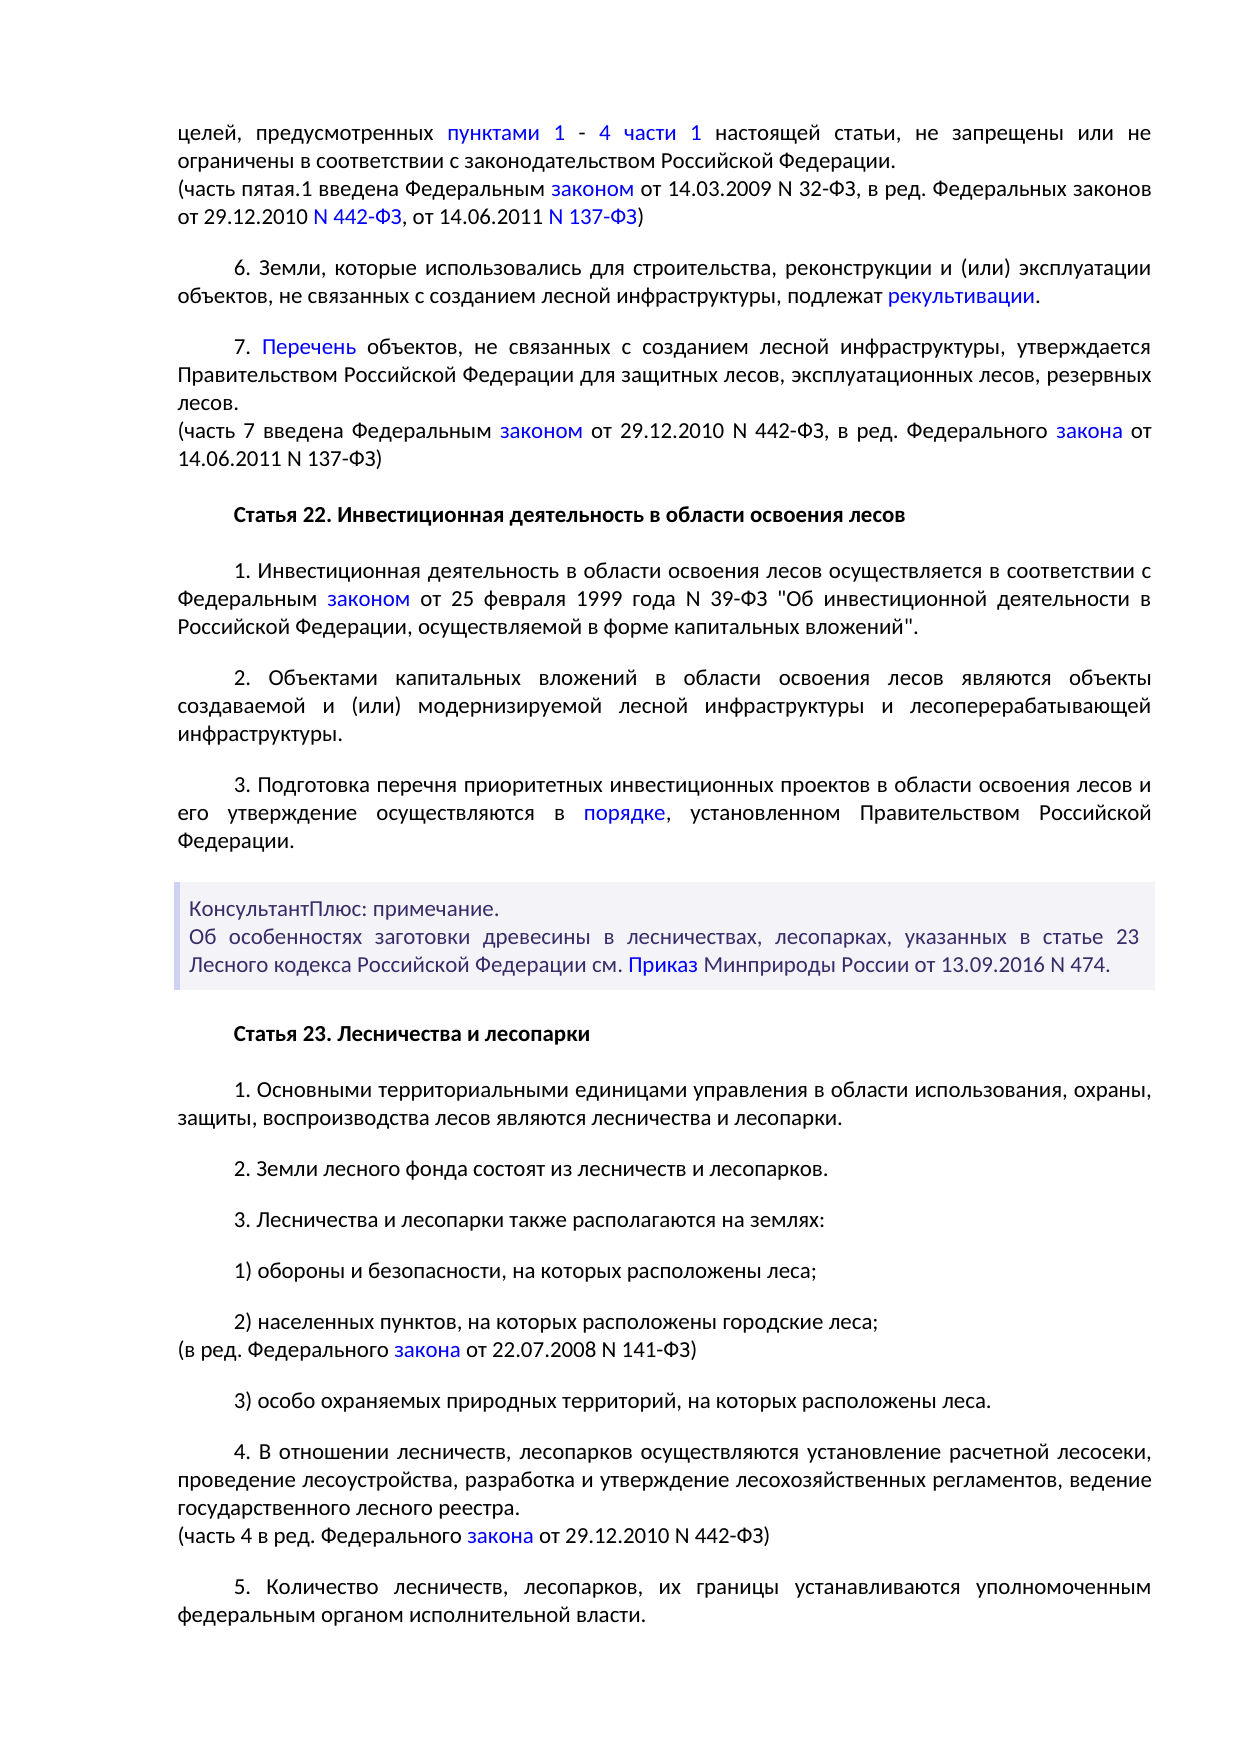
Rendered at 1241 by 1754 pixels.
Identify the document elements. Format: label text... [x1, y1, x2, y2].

text 2. Объектами капитальных вложений в области освоения лесов являются объекты создаваемой и (или) модернизируемой лесной инфраструктуры и лесоперерабатывающей инфраструктуры. [177, 663, 1152, 747]
text 3. Подготовка перечня приоритетных инвестиционных проектов в области освоения лесов и его утверждение осуществляются в порядке, установленном Правительством Российской Федерации. [177, 770, 1152, 854]
text 2. Земли лесного фонда состоят из лесничеств и лесопарков. [177, 1154, 1152, 1182]
text 5. Количество лесничеств, лесопарков, их границы устанавливаются уполномоченным федеральным органом исполнительной власти. [177, 1572, 1152, 1628]
title Статья 23. Лесничества и лесопарки [177, 1019, 1152, 1047]
text 1. Основными территориальными единицами управления в области использования, охраны, защиты, воспроизводства лесов являются лесничества и лесопарки. [177, 1075, 1152, 1131]
text 3. Лесничества и лесопарки также располагаются на землях: [177, 1205, 1152, 1233]
text 6. Земли, которые использовались для строительства, реконструкции и (или) эксплуатации объектов, не связанных с созданием лесной инфраструктуры, подлежат рекультивации. [177, 253, 1152, 309]
text 4. В отношении лесничеств, лесопарков осуществляются установление расчетной лесосеки, проведение лесоустройства, разработка и утверждение лесохозяйственных регламентов, ведение государственного лесного реестра. [177, 1437, 1152, 1521]
text (в ред. Федерального закона от 22.07.2008 N 141-ФЗ) [177, 1335, 1152, 1363]
text (часть 7 введена Федеральным законом от 29.12.2010 N 442-ФЗ, в ред. Федерального закона от 14.06.2011 N 137-ФЗ) [177, 416, 1152, 472]
text 2) населенных пунктов, на которых расположены городские леса; [177, 1307, 1152, 1335]
text 7. Перечень объектов, не связанных с созданием лесной инфраструктуры, утверждается Правительством Российской Федерации для защитных лесов, эксплуатационных лесов, резервных лесов. [177, 332, 1152, 416]
table_header КонсультантПлюс: примечание. Об особенностях заготовки древесины в лесничествах, лесопарках, указанных в статье 23 Лесного кодекса Российской Федерации см. Приказ Минприроды России от 13.09.2016 N 474. [180, 882, 1149, 990]
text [177, 118, 1152, 174]
text 3) особо охраняемых природных территорий, на которых расположены леса. [177, 1386, 1152, 1414]
text (часть пятая.1 введена Федеральным законом от 14.03.2009 N 32-ФЗ, в ред. Федеральных законов от 29.12.2010 N 442-ФЗ, от 14.06.2011 N 137-ФЗ) [177, 174, 1152, 230]
text 1) обороны и безопасности, на которых расположены леса; [177, 1256, 1152, 1284]
text 1. Инвестиционная деятельность в области освоения лесов осуществляется в соответствии с Федеральным законом от 25 февраля 1999 года N 39-ФЗ "Об инвестиционной деятельности в Российской Федерации, осуществляемой в форме капитальных вложений". [177, 556, 1152, 640]
text (часть 4 в ред. Федерального закона от 29.12.2010 N 442-ФЗ) [177, 1521, 1152, 1549]
title Статья 22. Инвестиционная деятельность в области освоения лесов [177, 500, 1152, 528]
